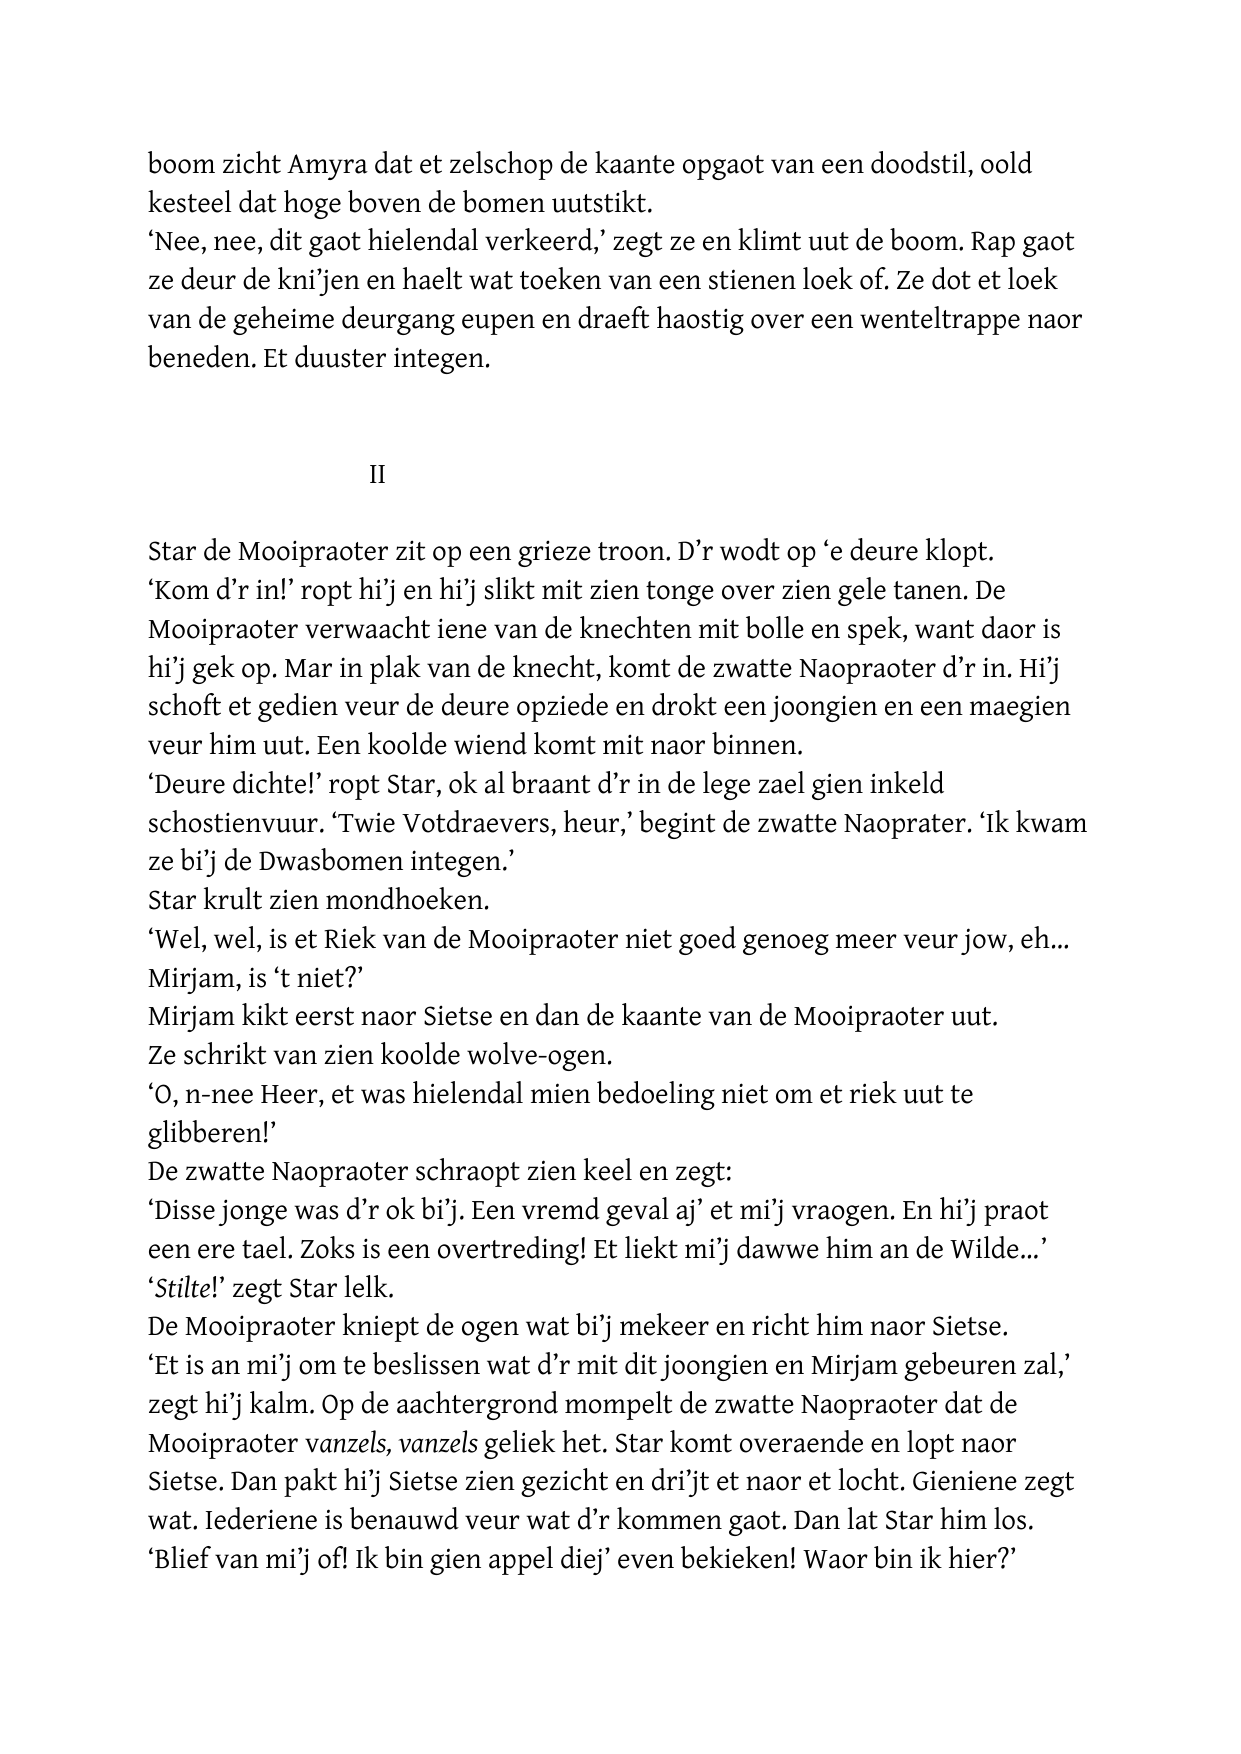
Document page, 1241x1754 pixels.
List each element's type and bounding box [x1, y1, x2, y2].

text [148, 148, 1093, 1576]
